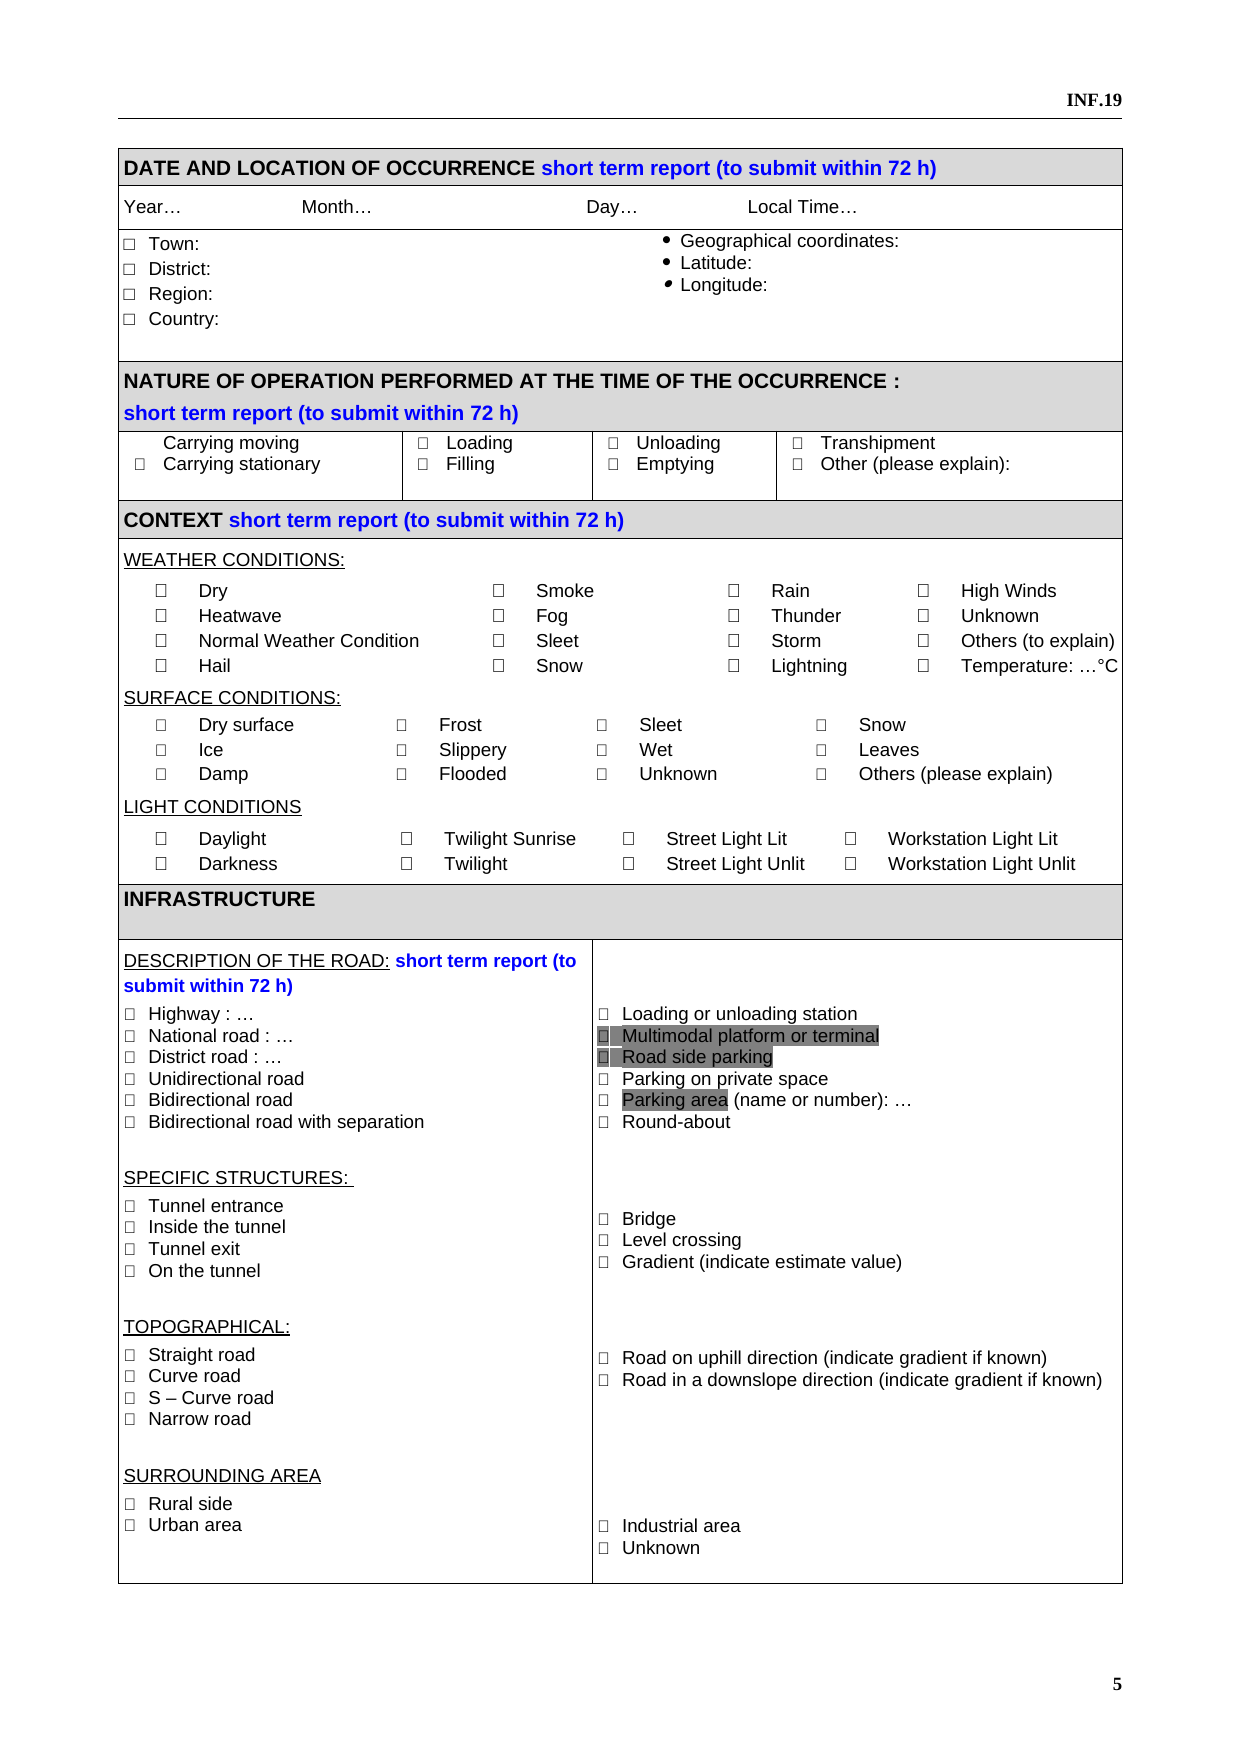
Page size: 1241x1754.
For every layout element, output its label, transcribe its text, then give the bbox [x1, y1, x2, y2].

table_cell Transhipment Other (please explain): [777, 432, 1122, 500]
table_cell Geographical coordinates: Latitude: Longitude: [650, 230, 1122, 361]
table_cell Unloading Emptying [593, 432, 776, 500]
table_cell NATURE OF OPERATION PERFORMED AT THE TIME OF THE OCCURRENCE : short term report (to submit within 72 h) [119, 362, 1122, 431]
table_cell INFRASTRUCTURE [119, 885, 1122, 939]
table_cell Carrying moving Carrying stationary [119, 432, 402, 500]
table_cell CONTEXT short term report (to submit within 72 h) [119, 501, 1122, 538]
table_cell WEATHER CONDITIONS: SURFACE CONDITIONS: LIGHT CONDITIONS [119, 539, 1122, 884]
table_header DATE AND LOCATION OF OCCURRENCE short term report (to submit within 72 h) [119, 149, 1122, 185]
table_cell Loading Filling [403, 432, 592, 500]
table_cell Year… Month… Day… Local Time… [119, 186, 1122, 228]
table_cell □ Town: □ District: □ Region: □ Country: [119, 230, 650, 361]
table_cell DESCRIPTION OF THE ROAD: short term report (to submit within 72 h) Highway : … National road : … District road : … Unidirectional road Bidirectional road Bidirectional road with separation SPECIFIC STRUCTURES: Tunnel entrance Inside the tunnel Tunnel exit On the tunnel TOPOGRAPHICAL: Straight road Curve road S – Curve road Narrow road SURROUNDING AREA Rural side Urban area [119, 940, 592, 1583]
table_cell Loading or unloading station Multimodal platform or terminal Road side parking Parking on private space Parking area (name or number): … Round-about Bridge Level crossing Gradient (indicate estimate value) Road on uphill direction (indicate gradient if known) Road in a downslope direction (indicate gradient if known) Industrial area Unknown [593, 940, 1122, 1583]
